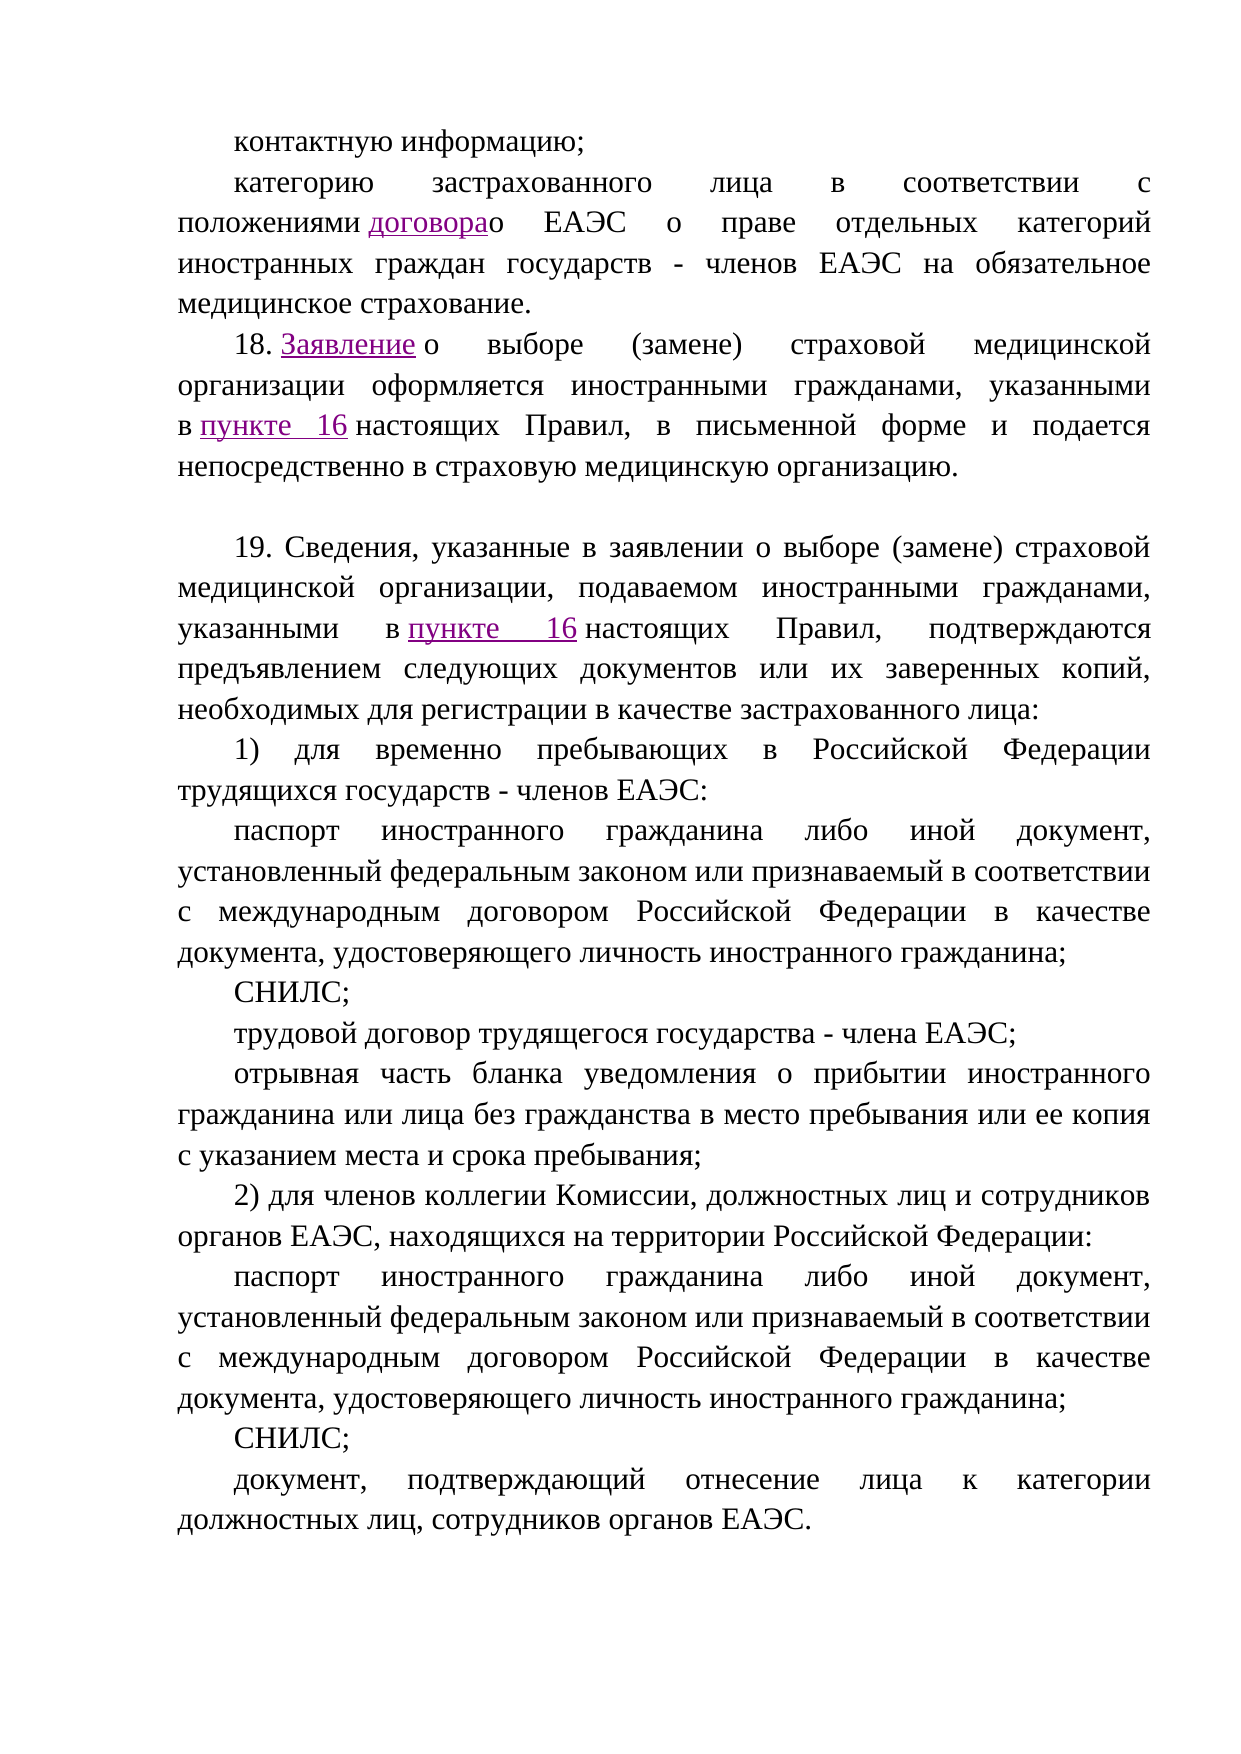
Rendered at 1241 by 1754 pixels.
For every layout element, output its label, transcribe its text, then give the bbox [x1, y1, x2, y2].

text 2) для членов коллегии Комиссии, должностных лиц и сотрудников органов ЕАЭС, находящихся на территории Российской Федерации: [177, 1172, 1152, 1253]
text 1) для временно пребывающих в Российской Федерации трудящихся государств - членов ЕАЭС: [177, 726, 1152, 807]
text категорию застрахованного лица в соответствии с положениями договорао ЕАЭС о праве отдельных категорий иностранных граждан государств - членов ЕАЭС на обязательное медицинское страхование. [177, 159, 1152, 321]
text паспорт иностранного гражданина либо иной документ, установленный федеральным законом или признаваемый в соответствии с международным договором Российской Федерации в качестве документа, удостоверяющего личность иностранного гражданина; [177, 807, 1152, 969]
text контактную информацию; [177, 118, 1152, 159]
text документ, подтверждающий отнесение лица к категории должностных лиц, сотрудников органов ЕАЭС. [177, 1455, 1152, 1536]
text 19. Сведения, указанные в заявлении о выборе (замене) страховой медицинской организации, подаваемом иностранными гражданами, указанными в пункте 16 настоящих Правил, подтверждаются предъявлением следующих документов или их заверенных копий, необходимых для регистрации в качестве застрахованного лица: [177, 523, 1152, 726]
text отрывная часть бланка уведомления о прибытии иностранного гражданина или лица без гражданства в место пребывания или ее копия с указанием места и срока пребывания; [177, 1050, 1152, 1172]
text паспорт иностранного гражданина либо иной документ, установленный федеральным законом или признаваемый в соответствии с международным договором Российской Федерации в качестве документа, удостоверяющего личность иностранного гражданина; [177, 1253, 1152, 1415]
text СНИЛС; [177, 969, 1152, 1009]
text трудовой договор трудящегося государства - члена ЕАЭС; [177, 1009, 1152, 1050]
text 18. Заявление о выборе (замене) страховой медицинской организации оформляется иностранными гражданами, указанными в пункте 16 настоящих Правил, в письменной форме и подается непосредственно в страховую медицинскую организацию. [177, 321, 1152, 483]
text СНИЛС; [177, 1415, 1152, 1455]
